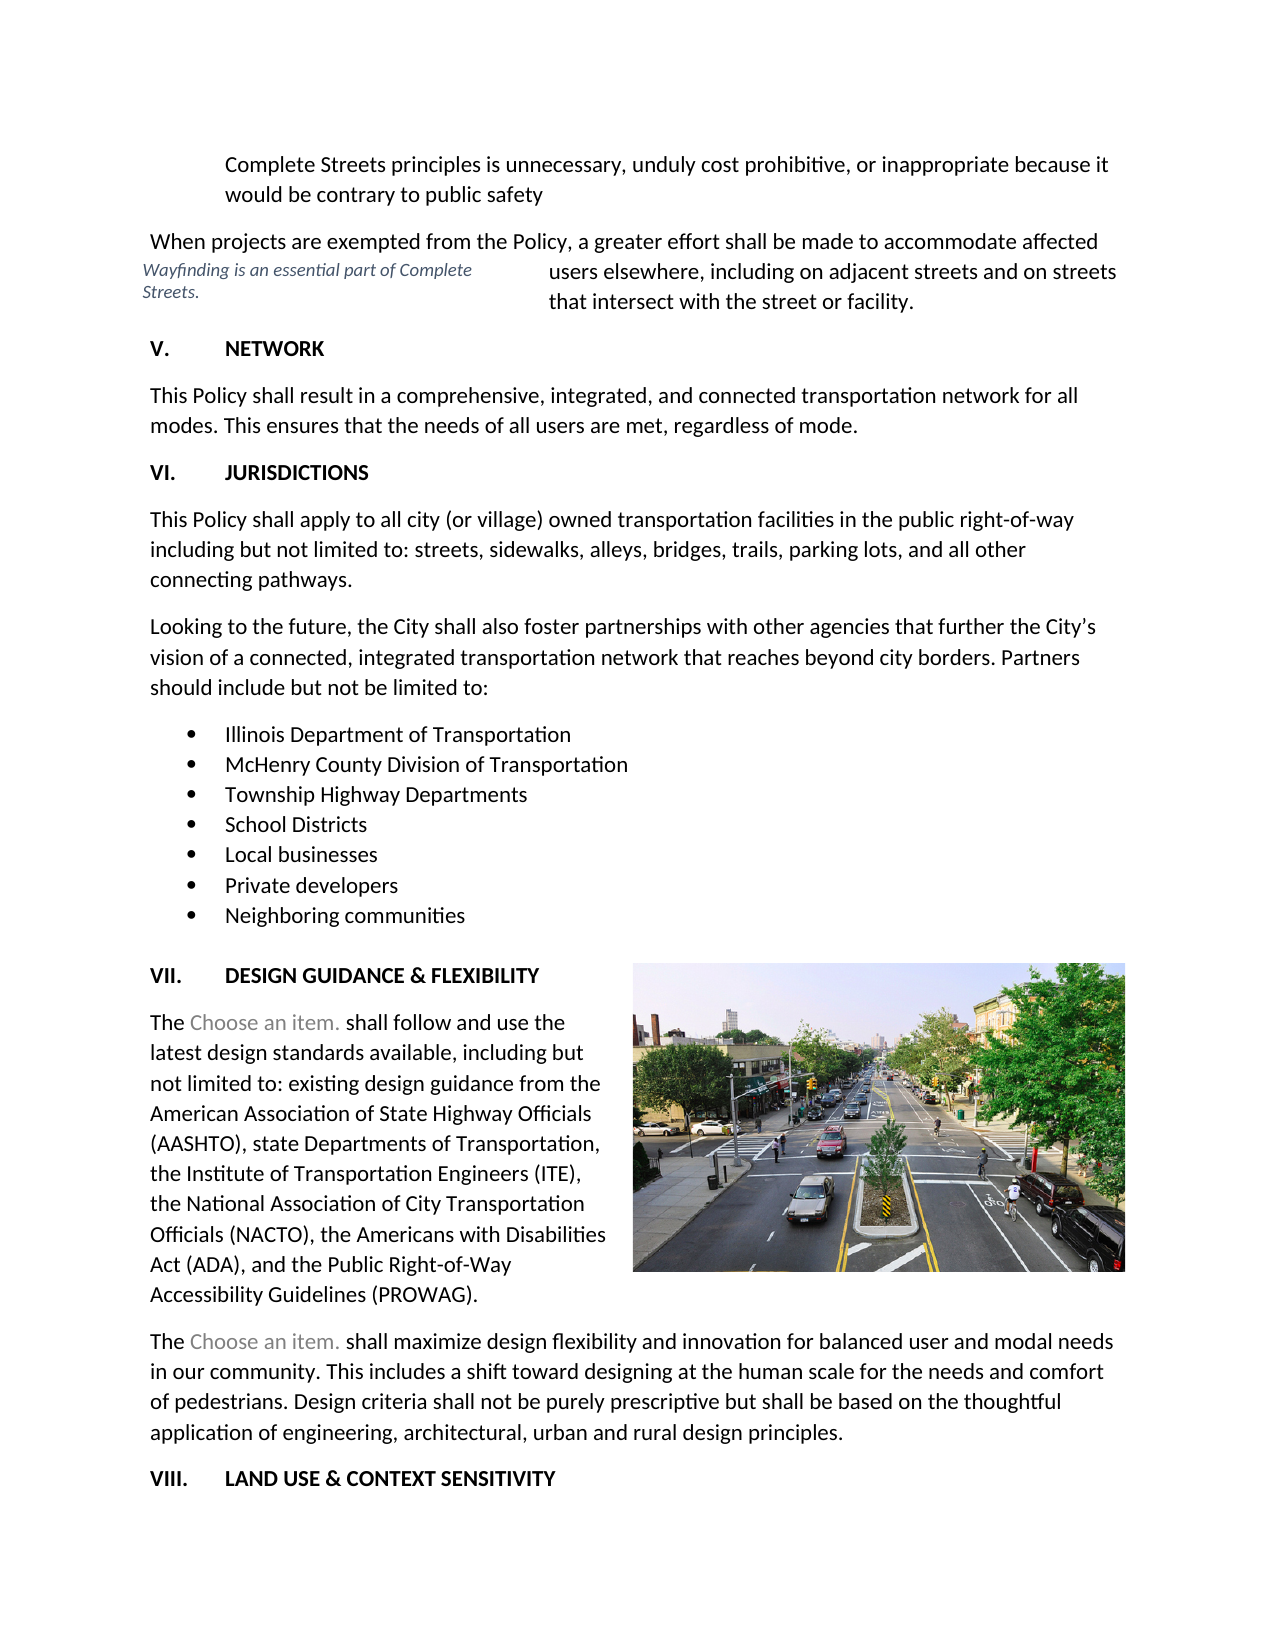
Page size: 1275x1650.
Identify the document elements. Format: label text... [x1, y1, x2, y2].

text Looking to the future, the City shall also foster partnerships with other agencies that further the City’s vision of a connected, integrated transportation network that reaches beyond city borders. Partners should include but not be limited to: [150, 612, 1125, 701]
list McHenry County Division of Transportation [187, 750, 1125, 778]
list Illinois Department of Transportation [187, 720, 1125, 748]
text When projects are exempted from the Policy, a greater effort shall be made to accommodate affected users elsewhere, including on adjacent streets and on streets that intersect with the street or facility. [150, 227, 1125, 316]
list NETWORK [150, 334, 1125, 362]
list Local businesses [187, 841, 1125, 869]
text The shall maximize design flexibility and innovation for balanced user and modal needs in our community. This includes a shift toward designing at the human scale for the needs and comfort of pedestrians. Design criteria shall not be purely prescriptive but shall be based on the thoughtful application of engineering, architectural, urban and rural design principles. [150, 1327, 1125, 1446]
list School Districts [187, 810, 1125, 838]
list Private developers [187, 871, 1125, 899]
list Township Highway Departments [187, 780, 1125, 808]
list Neighboring communities [187, 901, 1125, 929]
picture [632, 963, 1125, 1272]
text This Policy shall result in a comprehensive, integrated, and connected transportation network for all modes. This ensures that the needs of all users are met, regardless of mode. [150, 381, 1125, 439]
text This Policy shall apply to all city (or village) owned transportation facilities in the public right-of-way including but not limited to: streets, sidewalks, alleys, bridges, trails, parking lots, and all other connecting pathways. [150, 505, 1125, 594]
list JURISDICTIONS [150, 458, 1125, 486]
list DESIGN GUIDANCE & FLEXIBILITY [150, 961, 1125, 989]
list LAND USE & CONTEXT SENSITIVITY [150, 1464, 1125, 1493]
